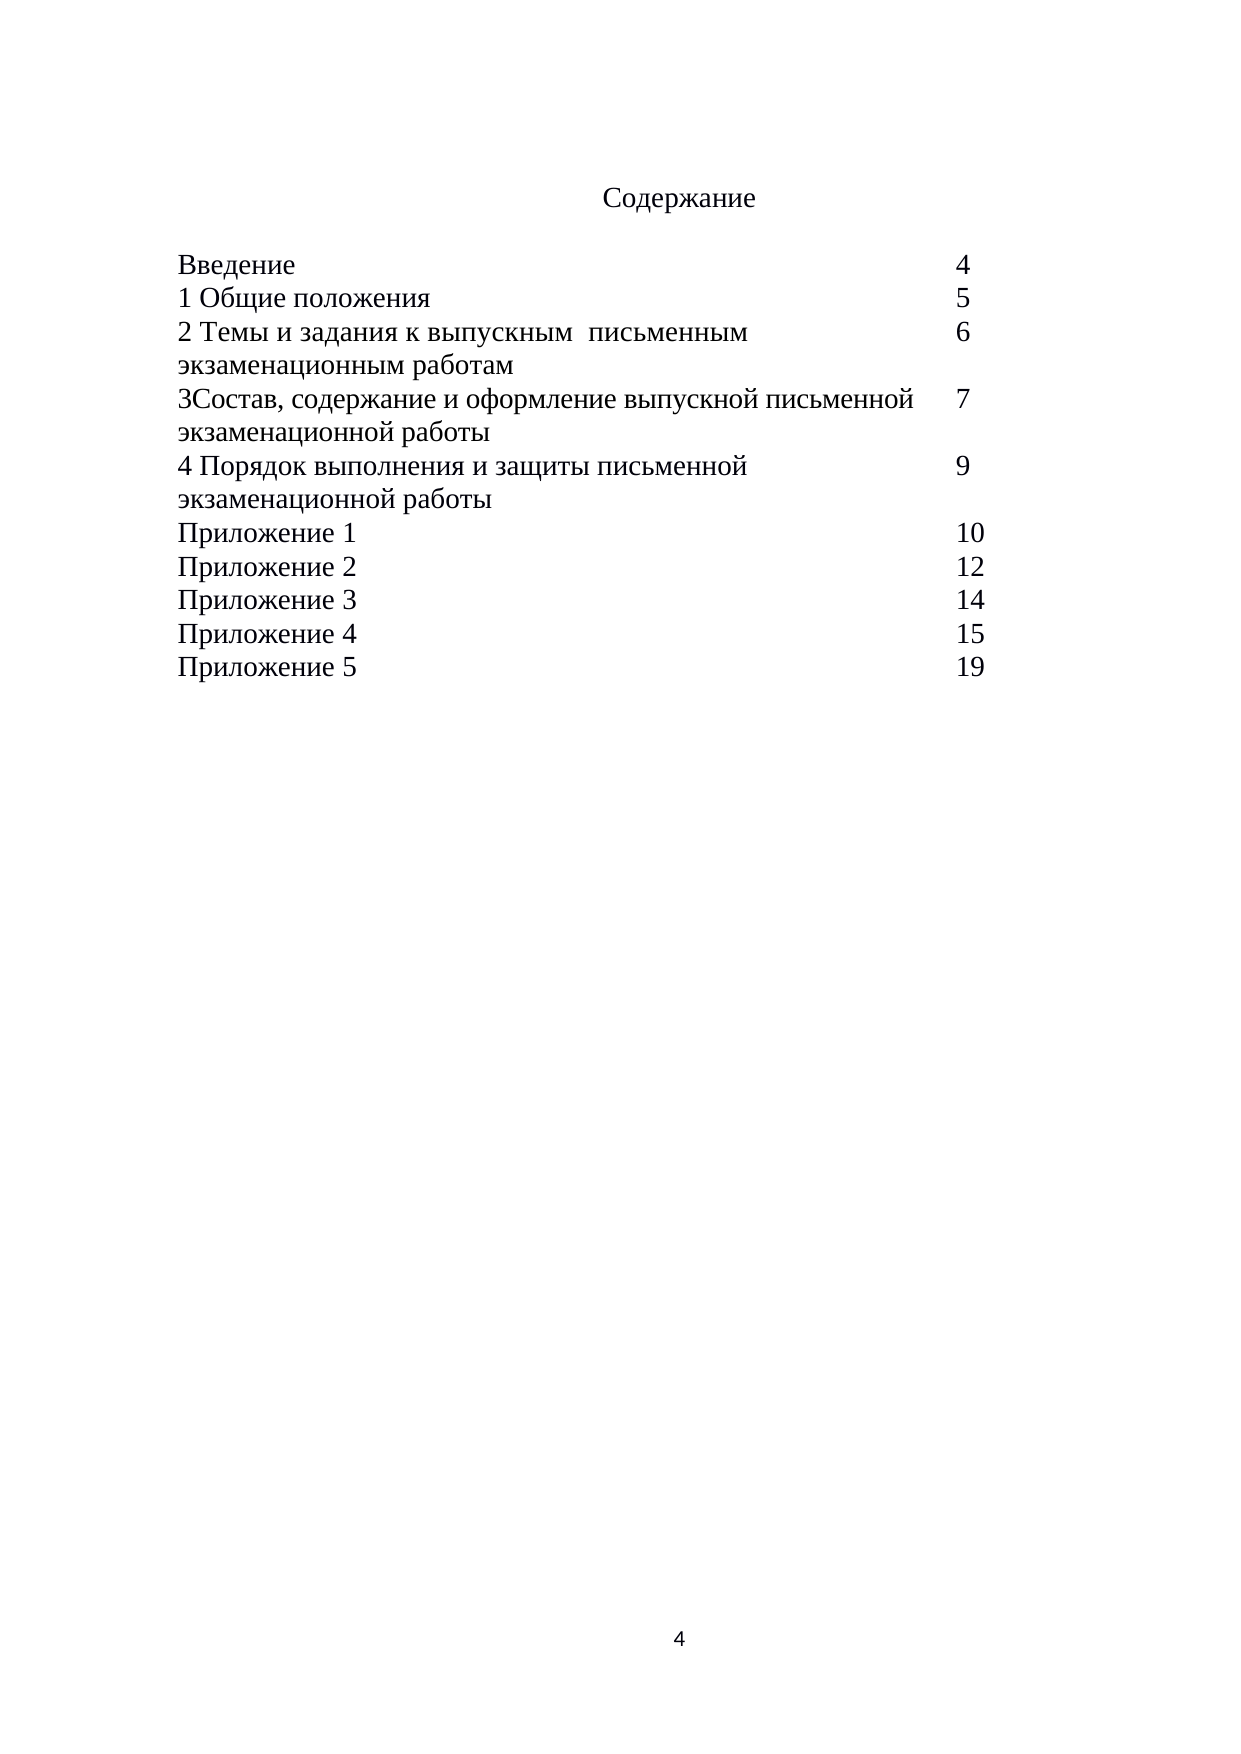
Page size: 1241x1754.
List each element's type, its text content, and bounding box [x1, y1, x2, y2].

table_cell 10 [944, 515, 1122, 549]
table_cell 1 Общие положения [166, 280, 944, 314]
table_cell 19 [944, 649, 1122, 683]
table_cell 3Состав, содержание и оформление выпускной письменной экзаменационной работы [166, 381, 944, 448]
table_cell 5 [944, 280, 1122, 314]
table_cell 7 [944, 381, 1122, 448]
table_cell 12 [944, 549, 1122, 582]
table_cell Приложение 4 [166, 616, 944, 649]
text Содержание [177, 180, 1181, 213]
table_cell 6 [944, 314, 1122, 381]
table_cell Приложение 1 [166, 515, 944, 549]
table_cell Приложение 5 [166, 649, 944, 683]
table_cell 9 [944, 448, 1122, 515]
table_cell Приложение 2 [166, 549, 944, 582]
table_cell Приложение 3 [166, 582, 944, 616]
table_cell 4 Порядок выполнения и защиты письменной экзаменационной работы [166, 448, 944, 515]
table_cell 2 Темы и задания к выпускным письменным экзаменационным работам [166, 314, 944, 381]
table_cell 14 [944, 582, 1122, 616]
table_header 4 [944, 213, 1122, 280]
table_cell 15 [944, 616, 1122, 649]
table_header Введение [166, 213, 944, 280]
